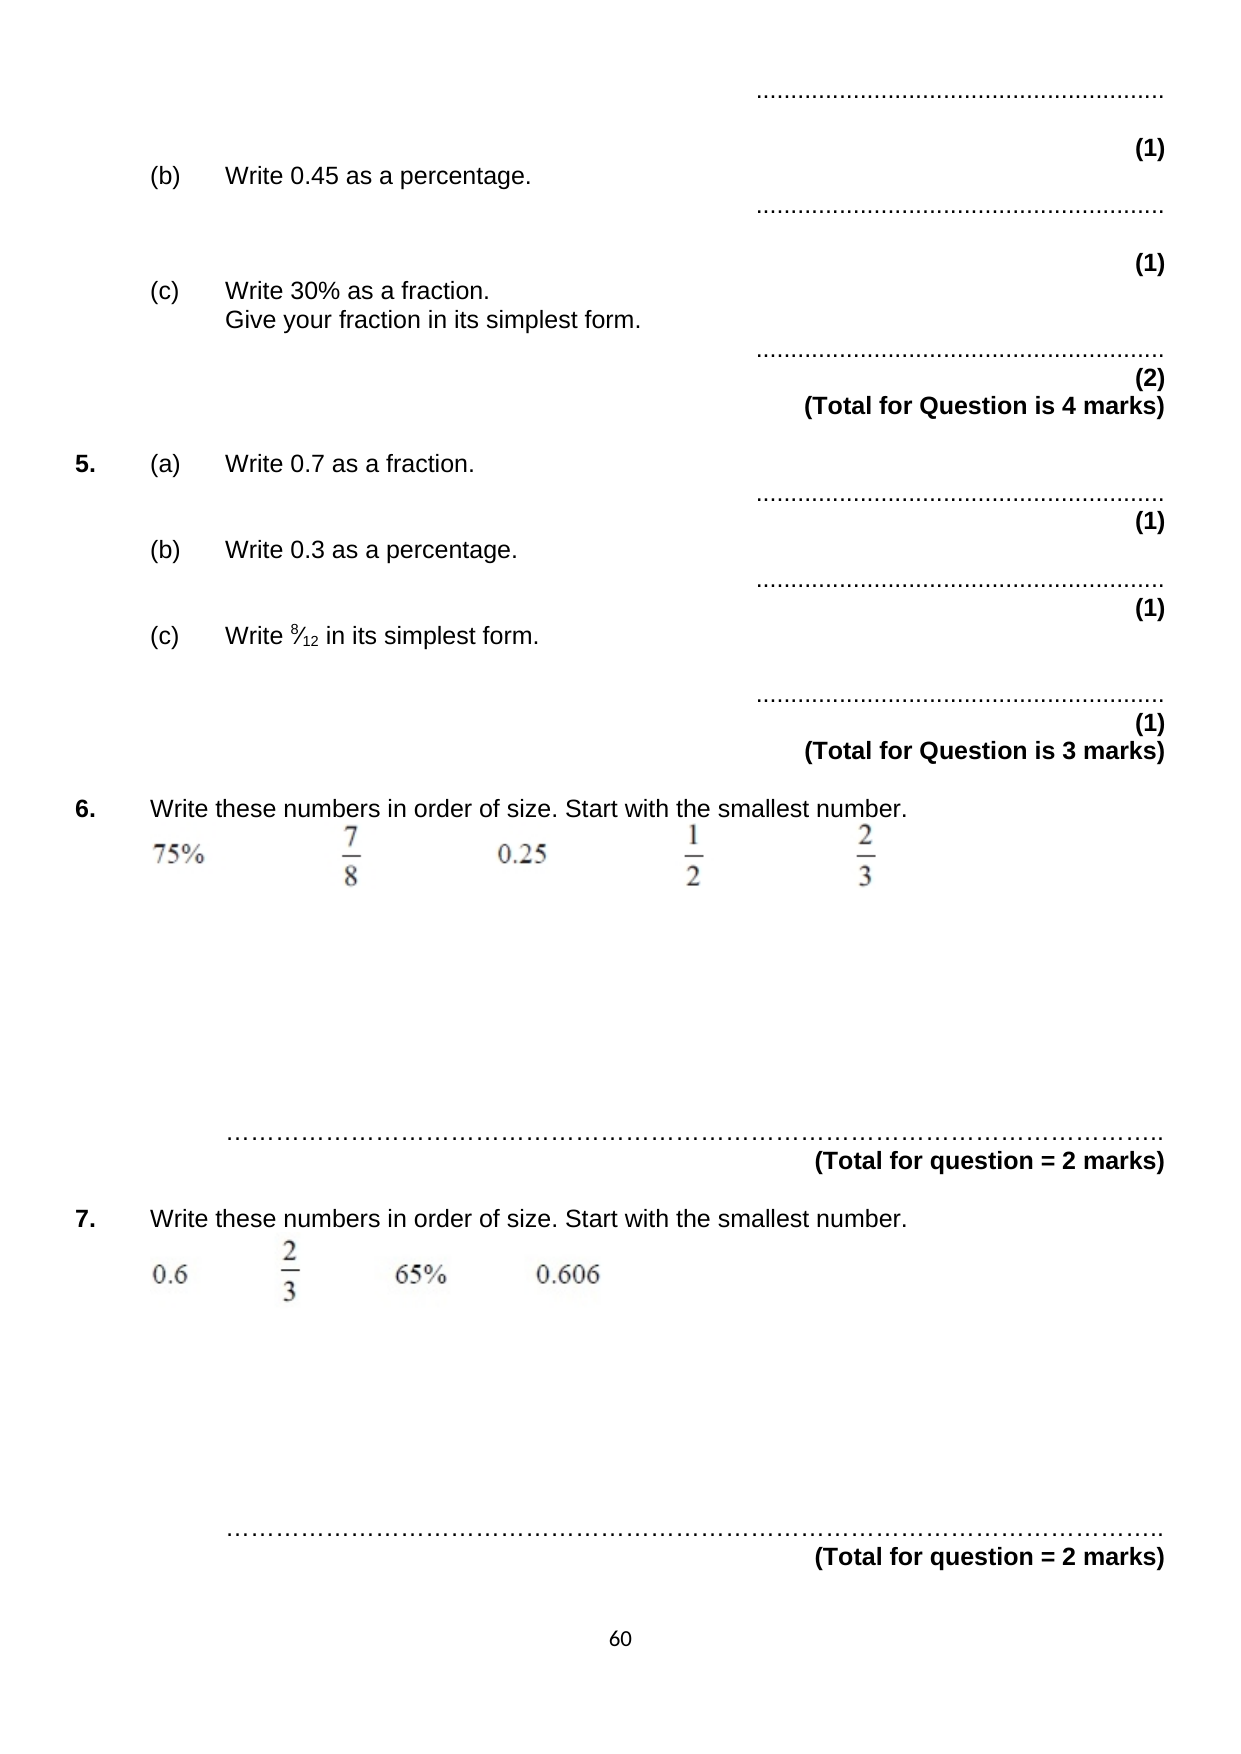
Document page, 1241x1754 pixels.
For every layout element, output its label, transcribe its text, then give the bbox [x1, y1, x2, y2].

picture [150, 822, 879, 889]
text 7. Write these numbers in order of size. Start with the smallest number. [75, 1204, 1165, 1232]
text (c) Write 30% as a fraction. Give your fraction in its simplest form. [150, 276, 1165, 334]
text ........................................................... [75, 477, 1165, 506]
text ........................................................... [75, 679, 1165, 707]
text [75, 190, 1165, 219]
text (1) [75, 132, 1165, 161]
text ........................................................... [75, 334, 1165, 362]
text (1) [75, 707, 1165, 736]
text (Total for Question is 3 marks) [75, 736, 1165, 765]
text ………………………………………………………………………………………………….. [75, 1312, 1165, 1542]
text (Total for question = 2 marks) [75, 1542, 1165, 1571]
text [75, 75, 1165, 104]
text (Total for question = 2 marks) [75, 1146, 1165, 1175]
text (1) [75, 592, 1165, 621]
picture [150, 1232, 605, 1312]
text 5. (a) Write 0.7 as a fraction. [75, 449, 1165, 477]
text 6. Write these numbers in order of size. Start with the smallest number. [75, 794, 1165, 822]
text ………………………………………………………………………………………………….. [75, 1060, 1165, 1146]
text (Total for Question is 4 marks) [75, 391, 1165, 420]
text (b) Write 0.3 as a percentage. [75, 535, 1165, 564]
text (c) Write 8⁄12 in its simplest form. [75, 621, 1165, 650]
text (b) Write 0.45 as a percentage. [75, 161, 1165, 190]
text (1) [75, 247, 1165, 276]
text (2) [75, 362, 1165, 391]
text (1) [75, 506, 1165, 535]
text ........................................................... [75, 564, 1165, 592]
